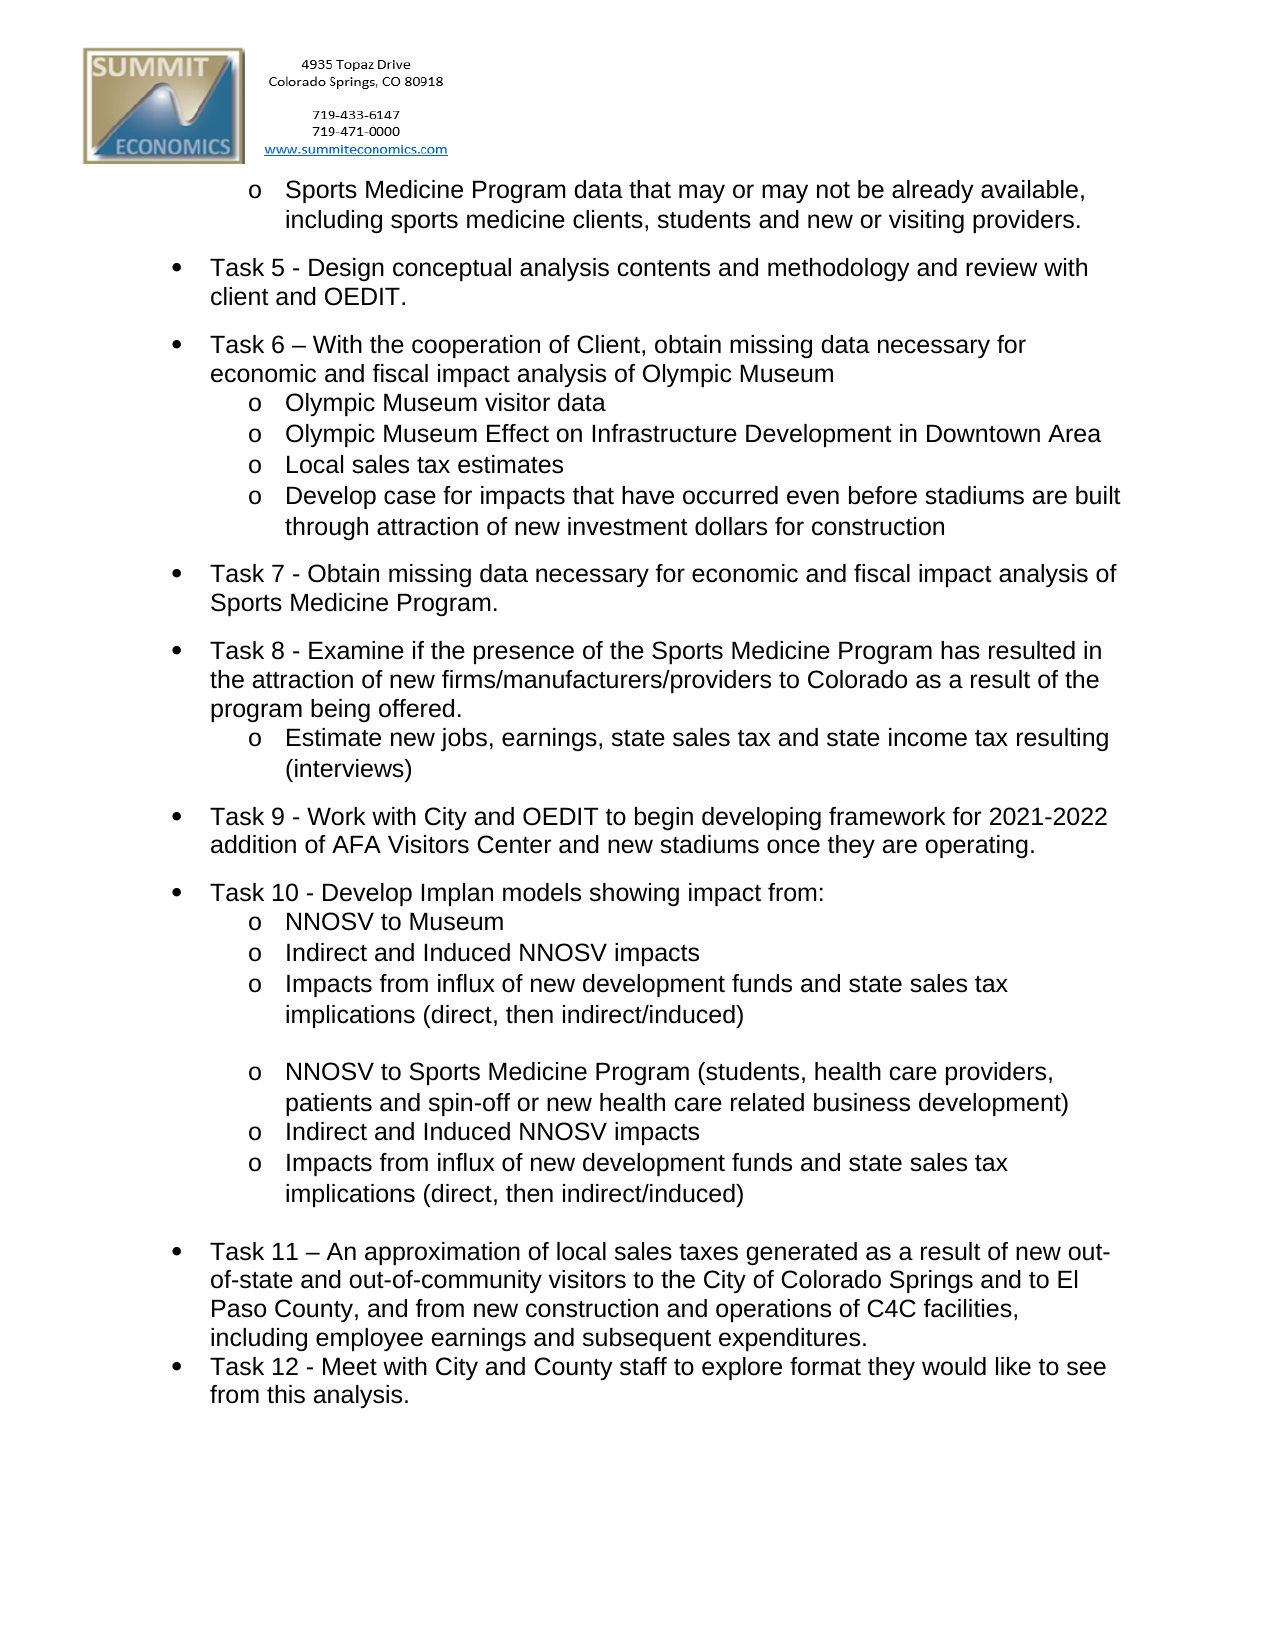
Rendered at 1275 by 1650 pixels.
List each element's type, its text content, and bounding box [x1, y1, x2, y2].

list Indirect and Induced NNOSV impacts [247, 1117, 1125, 1148]
list Olympic Museum visitor data [247, 388, 1125, 419]
list Task 8 - Examine if the presence of the Sports Medicine Program has resulted in the attraction of new firms/manufacturers/providers to Colorado as a result of the program being offered. [172, 636, 1125, 723]
list Impacts from influx of new development funds and state sales tax implications (direct, then indirect/induced) [247, 1148, 1125, 1208]
list NNOSV to Museum [247, 907, 1125, 938]
list Task 5 - Design conceptual analysis contents and methodology and review with client and OEDIT. [172, 253, 1125, 311]
list NNOSV to Sports Medicine Program (students, health care providers, patients and spin-off or new health care related business development) [247, 1057, 1125, 1117]
list Estimate new jobs, earnings, state sales tax and state income tax resulting (interviews) [247, 723, 1125, 782]
list Task 11 – An approximation of local sales taxes generated as a result of new out-of-state and out-of-community visitors to the City of Colorado Springs and to El Paso County, and from new construction and operations of C4C facilities, including employee earnings and subsequent expenditures. [172, 1236, 1125, 1352]
list Indirect and Induced NNOSV impacts [247, 938, 1125, 969]
list Task 9 - Work with City and OEDIT to begin developing framework for 2021-2022 addition of AFA Visitors Center and new stadiums once they are operating. [172, 801, 1125, 859]
list Task 7 - Obtain missing data necessary for economic and fiscal impact analysis of Sports Medicine Program. [172, 559, 1125, 617]
list Olympic Museum Effect on Infrastructure Development in Downtown Area [247, 419, 1125, 450]
list Task 10 - Develop Implan models showing impact from: [172, 878, 1125, 907]
list Task 12 - Meet with City and County staff to explore format they would like to see from this analysis. [172, 1352, 1125, 1409]
list Local sales tax estimates [247, 450, 1125, 481]
list Task 6 – With the cooperation of Client, obtain missing data necessary for economic and fiscal impact analysis of Olympic Museum [172, 330, 1125, 388]
list Develop case for impacts that have occurred even before stadiums are built through attraction of new investment dollars for construction [247, 481, 1125, 540]
picture [64, 36, 466, 175]
list Sports Medicine Program data that may or may not be already available, including sports medicine clients, students and new or visiting providers. [247, 150, 1125, 234]
list Impacts from influx of new development funds and state sales tax implications (direct, then indirect/induced) [247, 969, 1125, 1029]
